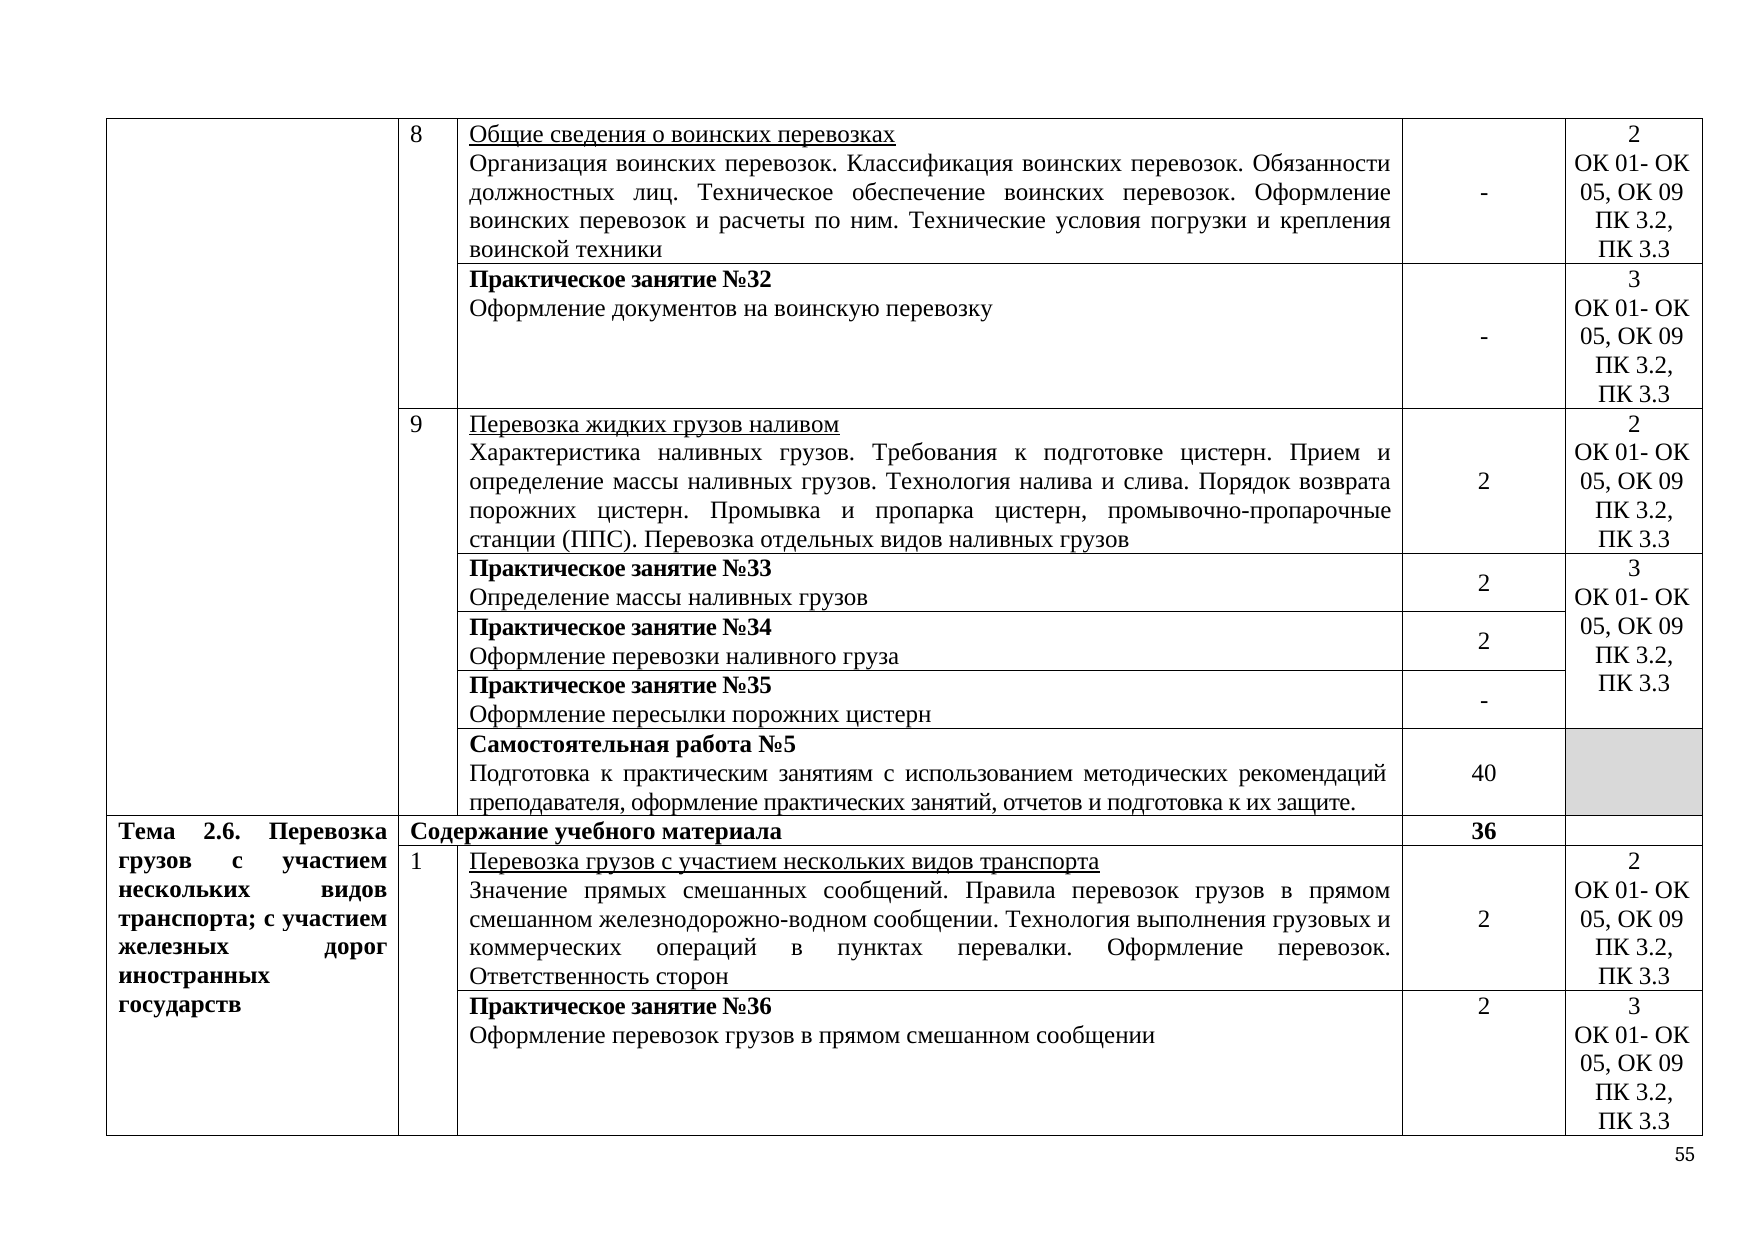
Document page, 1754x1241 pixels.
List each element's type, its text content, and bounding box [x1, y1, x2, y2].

table_cell Практическое занятие №36 Оформление перевозок грузов в прямом смешанном сообщении [458, 991, 1402, 1135]
table_cell 3 ОК 01- ОК 05, ОК 09 ПК 3.2, ПК 3.3 [1566, 554, 1702, 728]
table_cell - [1403, 671, 1565, 728]
table_cell - [1403, 264, 1565, 408]
table_cell Практическое занятие №32 Оформление документов на воинскую перевозку [458, 264, 1402, 408]
table_cell - [1403, 119, 1565, 263]
table_cell 9 [399, 409, 457, 815]
table_cell 3 ОК 01- ОК 05, ОК 09 ПК 3.2, ПК 3.3 [1566, 991, 1702, 1135]
table_cell 2 ОК 01- ОК 05, ОК 09 ПК 3.2, ПК 3.3 [1566, 119, 1702, 263]
table_cell Практическое занятие №35 Оформление пересылки порожних цистерн [458, 671, 1402, 728]
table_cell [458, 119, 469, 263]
table_cell 2 ОК 01- ОК 05, ОК 09 ПК 3.2, ПК 3.3 [1566, 846, 1702, 990]
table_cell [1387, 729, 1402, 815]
table_cell 2 ОК 01- ОК 05, ОК 09 ПК 3.2, ПК 3.3 [1566, 409, 1702, 552]
table_cell [1566, 729, 1702, 815]
table_cell 8 [399, 119, 457, 408]
table_cell Практическое занятие №34 Оформление перевозки наливного груза [458, 612, 1402, 669]
table_cell 2 [1403, 991, 1565, 1135]
table_cell 2 [1403, 846, 1565, 990]
table_cell 2 [1403, 612, 1565, 669]
table_cell 36 [1403, 816, 1565, 845]
table_cell [1566, 816, 1702, 845]
table_cell Тема 2.6. Перевозка грузов с участием нескольких видов транспорта; с участием железных дорог иностранных государств [107, 816, 398, 1135]
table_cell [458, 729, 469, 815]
table_cell Содержание учебного материала [399, 816, 1402, 845]
table_cell Практическое занятие №33 Определение массы наливных грузов [458, 554, 1402, 611]
table_cell 3 ОК 01- ОК 05, ОК 09 ПК 3.2, ПК 3.3 [1566, 264, 1702, 408]
table_cell 1 [399, 846, 457, 1135]
table_cell 2 [1403, 409, 1565, 552]
table_cell Перевозка жидких грузов наливом Характеристика наливных грузов. Требования к подготовке цистерн. Прием и определение массы наливных грузов. Технология налива и слива. Порядок возврата порожних цистерн. Промывка и пропарка цистерн, промывочно-пропарочные станции (ППС). Перевозка отдельных видов наливных грузов [458, 409, 1402, 552]
table_cell Перевозка грузов с участием нескольких видов транспорта Значение прямых смешанных сообщений. Правила перевозок грузов в прямом смешанном железнодорожно-водном сообщении. Технология выполнения грузовых и коммерческих операций в пунктах перевалки. Оформление перевозок. Ответственность сторон [458, 846, 1402, 990]
table_cell 2 [1403, 554, 1565, 611]
table_cell 40 [1403, 729, 1565, 815]
table_cell Общие сведения о воинских перевозках Организация воинских перевозок. Классификация воинских перевозок. Обязанности должностных лиц. Техническое обеспечение воинских перевозок. Оформление воинских перевозок и расчеты по ним. Технические условия погрузки и крепления воинской техники [662, 119, 1402, 263]
